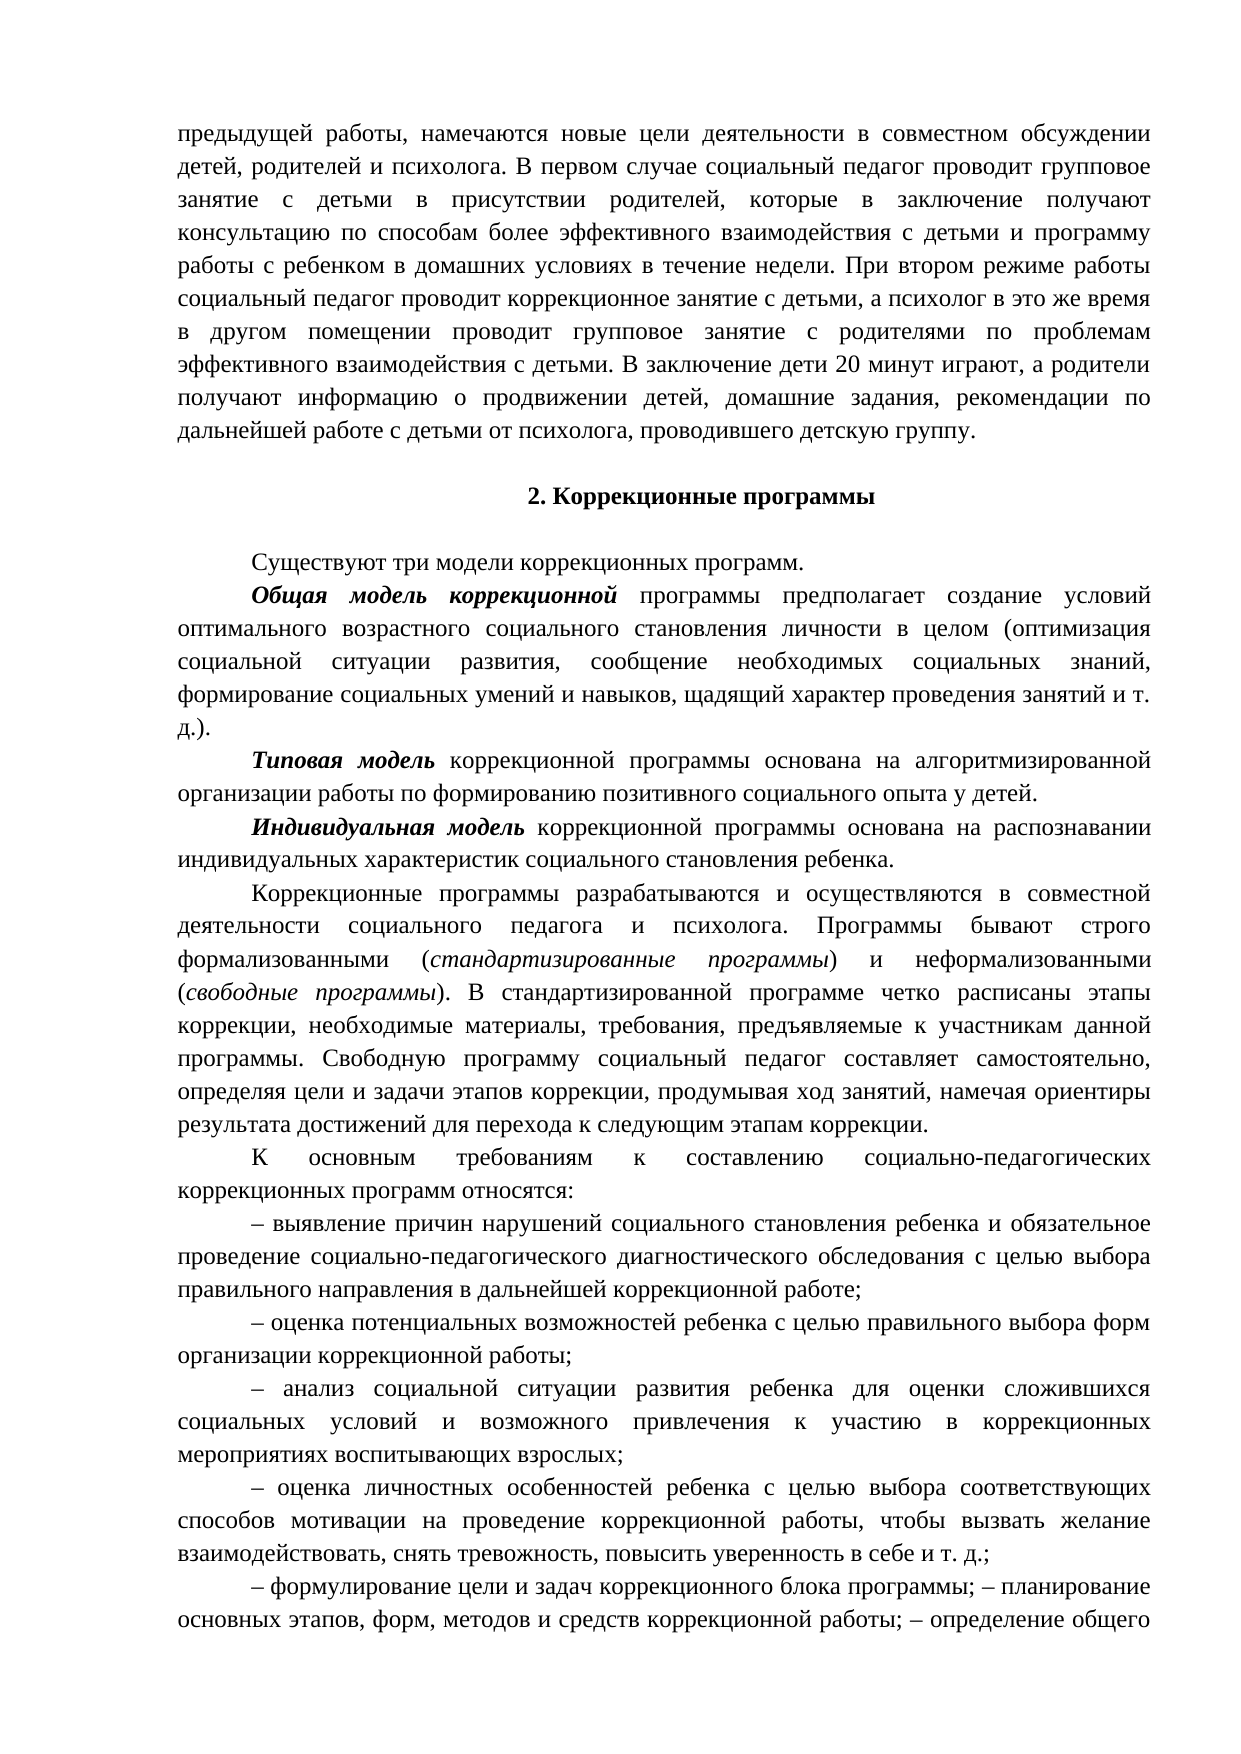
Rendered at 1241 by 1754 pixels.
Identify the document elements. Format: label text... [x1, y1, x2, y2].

text Коррекционные программы разрабатываются и осуществляются в совместной деятельности социального педагога и психолога. Программы бывают строго формализованными (стандартизированные программы) и неформализованными (свободные программы). В стандартизированной программе четко расписаны этапы коррекции, необходимые материалы, требования, предъявляемые к участникам данной программы. Свободную программу социальный педагог составляет самостоятельно, определяя цели и задачи этапов коррекции, продумывая ход занятий, намечая ориентиры результата достижений для перехода к следующим этапам коррекции. [177, 878, 1152, 1137]
text – оценка личностных особенностей ребенка с целью выбора соответствующих способов мотивации на проведение коррекционной работы, чтобы вызвать желание взаимодействовать, снять тревожность, повысить уверенность в себе и т. д.; [177, 1472, 1152, 1567]
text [177, 1571, 1152, 1633]
text – оценка потенциальных возможностей ребенка с целью правильного выбора форм организации коррекционной работы; [177, 1307, 1152, 1369]
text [177, 118, 1152, 444]
text Общая модель коррекционной программы предполагает создание условий оптимального возрастного социального становления личности в целом (оптимизация социальной ситуации развития, сообщение необходимых социальных знаний, формирование социальных умений и навыков, щадящий характер проведения занятий и т. д.). [177, 580, 1152, 741]
text Типовая модель коррекционной программы основана на алгоритмизированной организации работы по формированию позитивного социального опыта у детей. [177, 746, 1152, 807]
text Индивидуальная модель коррекционной программы основана на распознавании индивидуальных характеристик социального становления ребенка. [177, 812, 1152, 873]
text – анализ социальной ситуации развития ребенка для оценки сложившихся социальных условий и возможного привлечения к участию в коррекционных мероприятиях воспитывающих взрослых; [177, 1373, 1152, 1468]
text Существуют три модели коррекционных программ. [177, 547, 1152, 576]
text 2. Коррекционные программы [177, 481, 1152, 510]
text – выявление причин нарушений социального становления ребенка и обязательное проведение социально-педагогического диагностического обследования с целью выбора правильного направления в дальнейшей коррекционной работе; [177, 1208, 1152, 1303]
text К основным требованиям к составлению социально-педагогических коррекционных программ относятся: [177, 1142, 1152, 1203]
